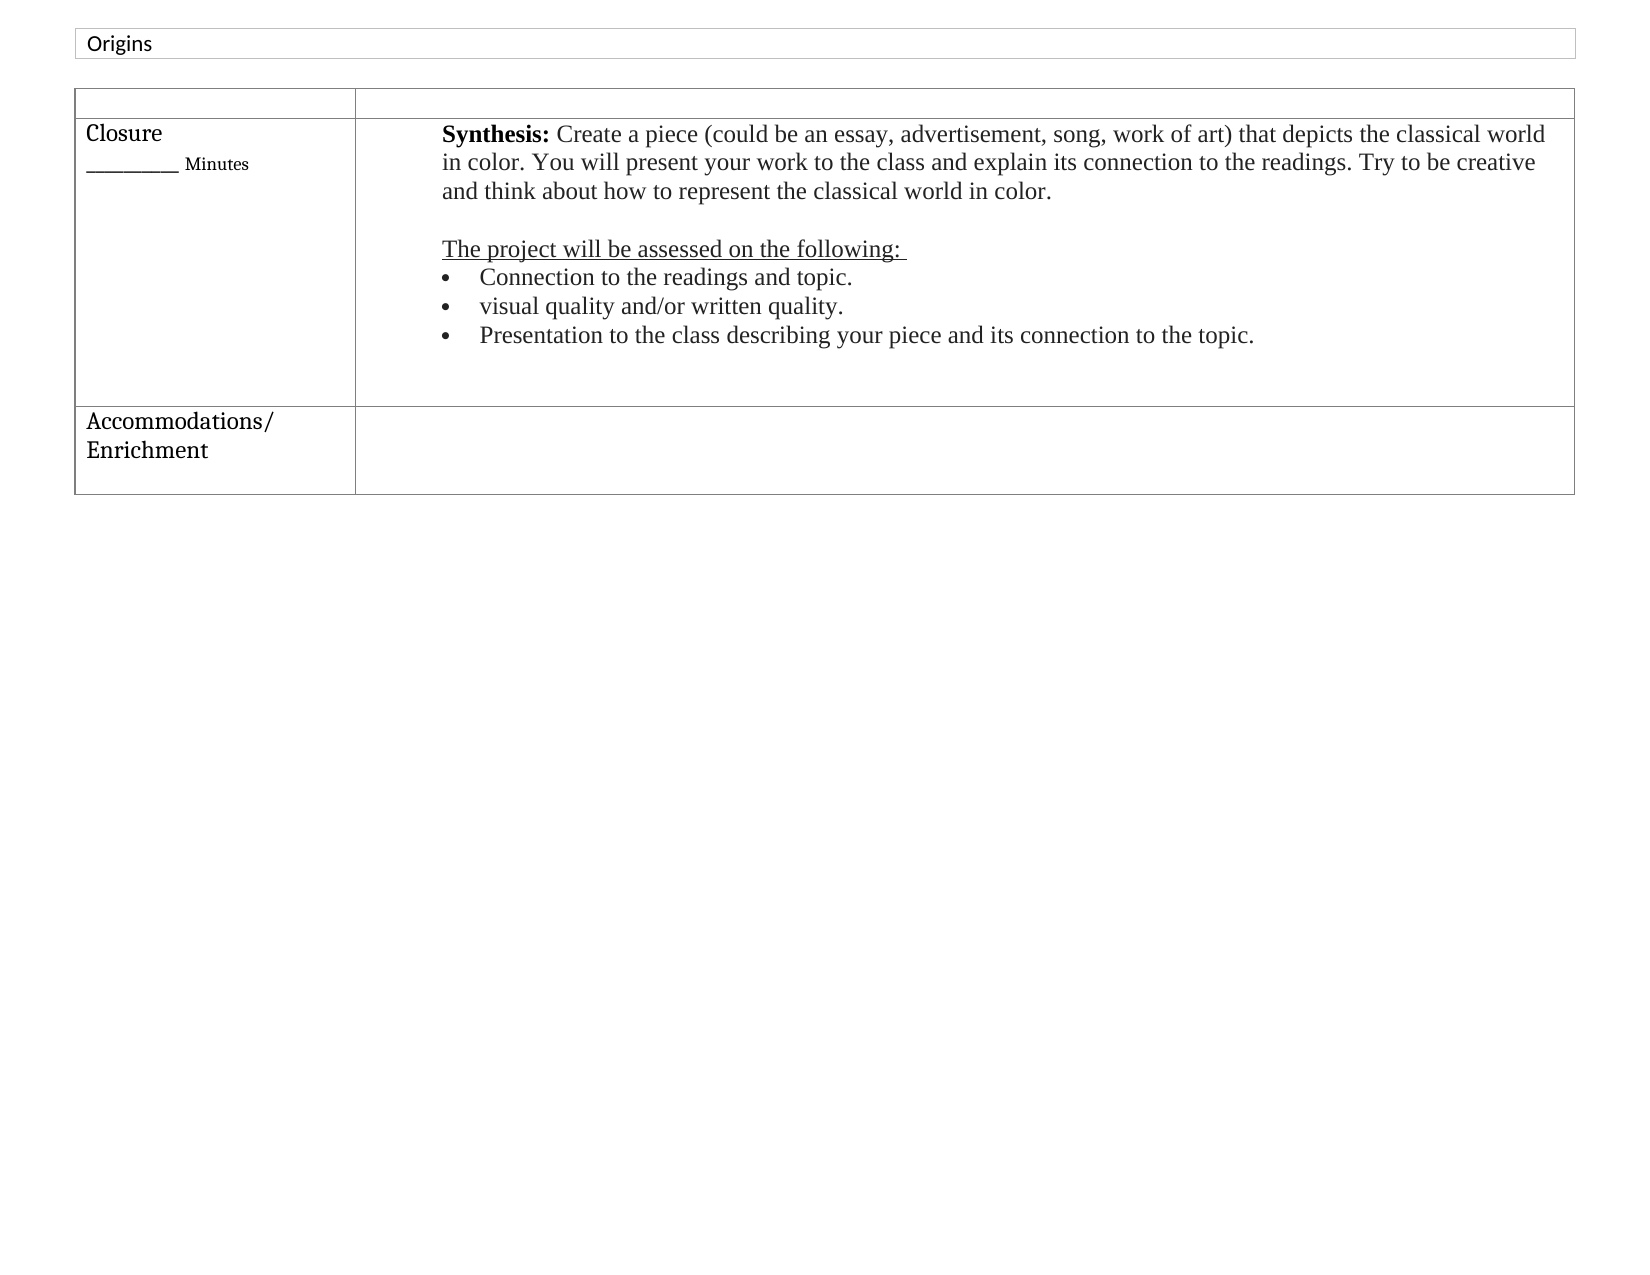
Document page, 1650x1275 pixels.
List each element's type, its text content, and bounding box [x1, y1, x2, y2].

table_cell Synthesis: Create a piece (could be an essay, advertisement, song, work of art) that depicts the classical world in color. You will present your work to the class and explain its connection to the readings. Try to be creative and think about how to represent the classical world in color. The project will be assessed on the following: Connection to the readings and topic. visual quality and/or written quality. Presentation to the class describing your piece and its connection to the topic. [356, 119, 1574, 406]
table_cell [356, 407, 1574, 493]
table_cell Closure __________ Minutes [76, 119, 355, 406]
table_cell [356, 89, 1574, 118]
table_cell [76, 89, 355, 118]
table_cell Accommodations/ Enrichment [76, 407, 355, 493]
